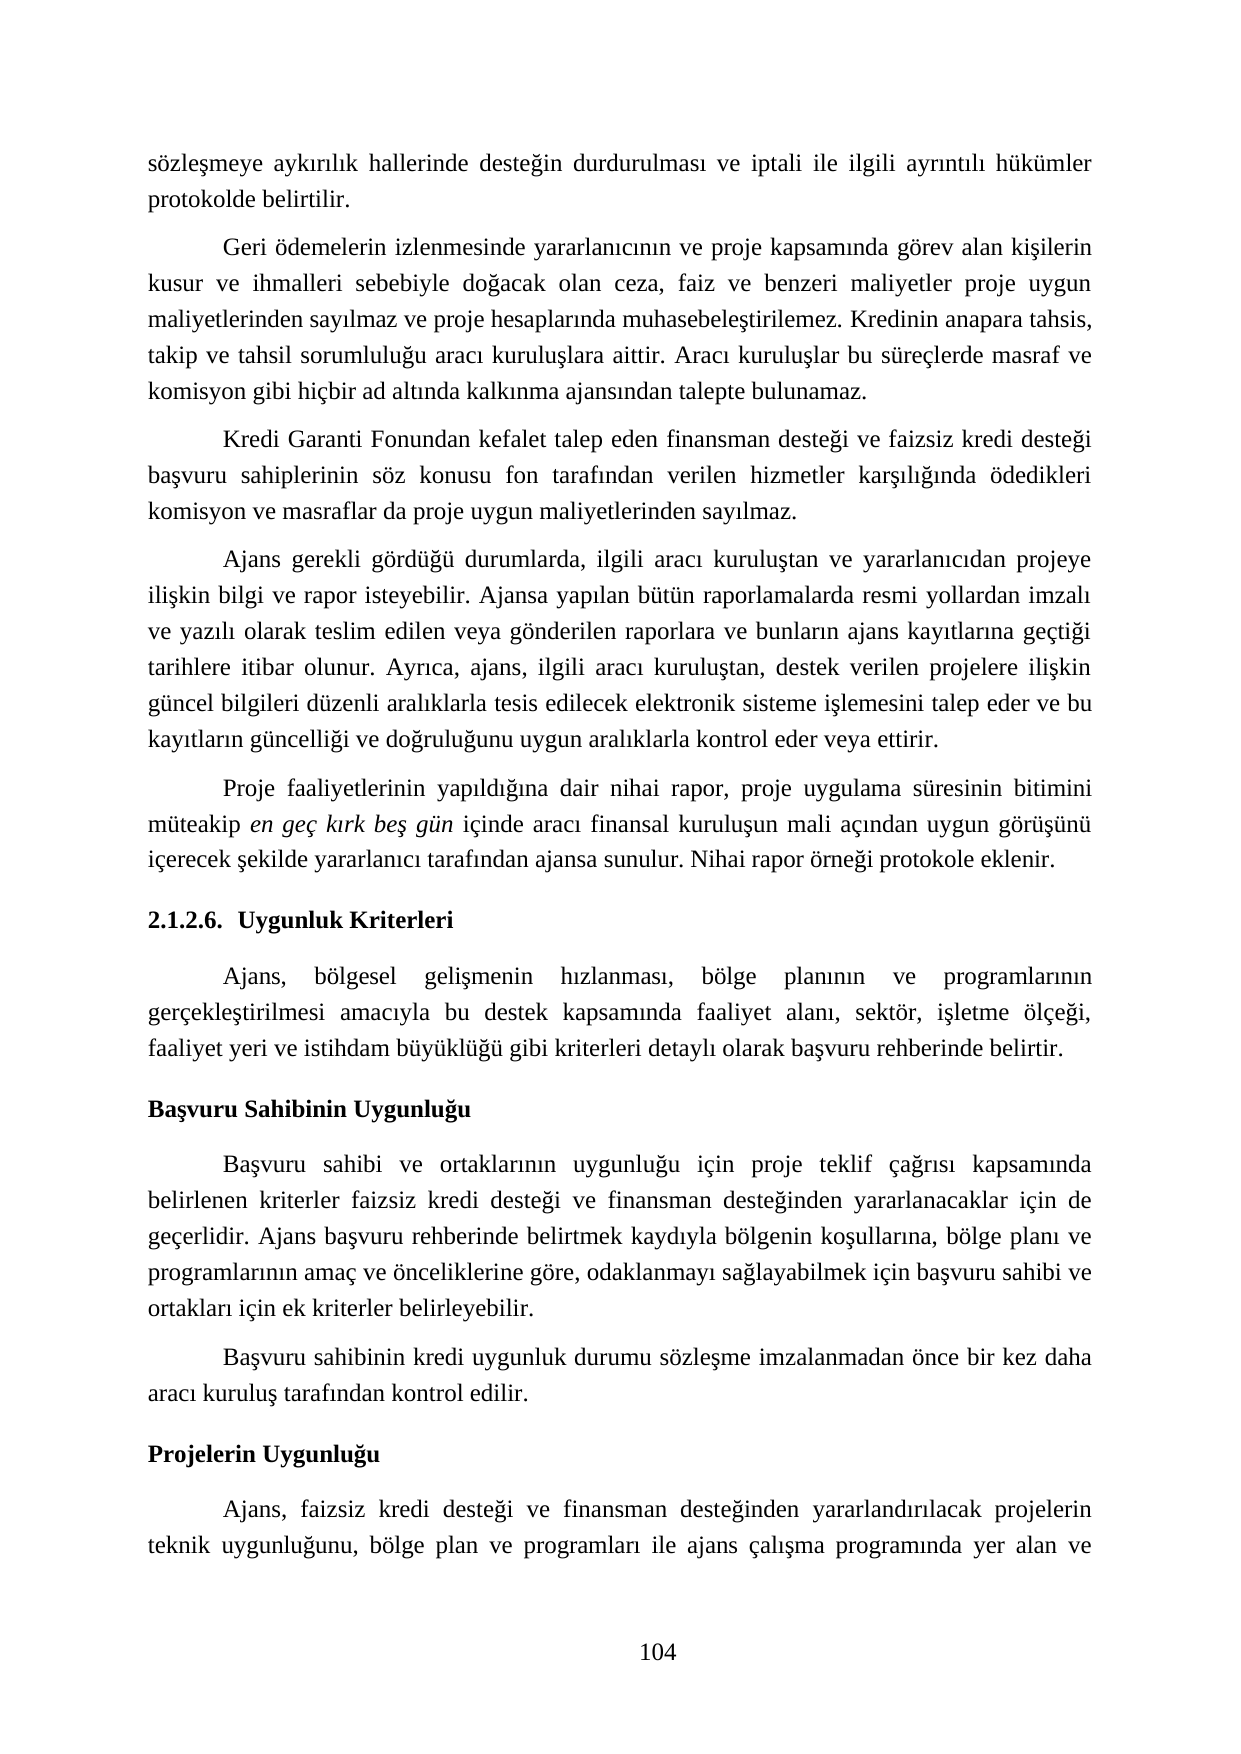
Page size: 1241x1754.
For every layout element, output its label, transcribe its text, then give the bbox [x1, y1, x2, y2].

text Başvuru sahibi ve ortaklarının uygunluğu için proje teklif çağrısı kapsamında belirlenen kriterler faizsiz kredi desteği ve finansman desteğinden yararlanacaklar için de geçerlidir. Ajans başvuru rehberinde belirtmek kaydıyla bölgenin koşullarına, bölge planı ve programlarının amaç ve önceliklerine göre, odaklanmayı sağlayabilmek için başvuru sahibi ve ortakları için ek kriterler belirleyebilir. [148, 1149, 1092, 1322]
subtitle Başvuru Sahibinin Uygunluğu [148, 1094, 1092, 1123]
text Geri ödemelerin izlenmesinde yararlanıcının ve proje kapsamında görev alan kişilerin kusur ve ihmalleri sebebiyle doğacak olan ceza, faiz ve benzeri maliyetler proje uygun maliyetlerinden sayılmaz ve proje hesaplarında muhasebeleştirilemez. Kredinin anapara tahsis, takip ve tahsil sorumluluğu aracı kuruluşlara aittir. Aracı kuruluşlar bu süreçlerde masraf ve komisyon gibi hiçbir ad altında kalkınma ajansından talepte bulunamaz. [148, 232, 1092, 404]
text Kredi Garanti Fonundan kefalet talep eden finansman desteği ve faizsiz kredi desteği başvuru sahiplerinin söz konusu fon tarafından verilen hizmetler karşılığında ödedikleri komisyon ve masraflar da proje uygun maliyetlerinden sayılmaz. [148, 424, 1092, 525]
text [148, 148, 1092, 212]
subtitle Projelerin Uygunluğu [148, 1439, 1092, 1467]
text Başvuru sahibinin kredi uygunluk durumu sözleşme imzalanmadan önce bir kez daha aracı kuruluş tarafından kontrol edilir. [148, 1342, 1092, 1406]
subtitle Uygunluk Kriterleri [148, 906, 1092, 934]
text Ajans gerekli gördüğü durumlarda, ilgili aracı kuruluştan ve yararlanıcıdan projeye ilişkin bilgi ve rapor isteyebilir. Ajansa yapılan bütün raporlamalarda resmi yollardan imzalı ve yazılı olarak teslim edilen veya gönderilen raporlara ve bunların ajans kayıtlarına geçtiği tarihlere itibar olunur. Ayrıca, ajans, ilgili aracı kuruluştan, destek verilen projelere ilişkin güncel bilgileri düzenli aralıklarla tesis edilecek elektronik sisteme işlemesini talep eder ve bu kayıtların güncelliği ve doğruluğunu uygun aralıklarla kontrol eder veya ettirir. [148, 544, 1092, 753]
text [148, 1494, 1092, 1559]
text Ajans, bölgesel gelişmenin hızlanması, bölge planının ve programlarının gerçekleştirilmesi amacıyla bu destek kapsamında faaliyet alanı, sektör, işletme ölçeği, faaliyet yeri ve istihdam büyüklüğü gibi kriterleri detaylı olarak başvuru rehberinde belirtir. [148, 961, 1092, 1062]
text Proje faaliyetlerinin yapıldığına dair nihai rapor, proje uygulama süresinin bitimini müteakip en geç kırk beş gün içinde aracı finansal kuruluşun mali açından uygun görüşünü içerecek şekilde yararlanıcı tarafından ajansa sunulur. Nihai rapor örneği protokole eklenir. [148, 773, 1092, 873]
